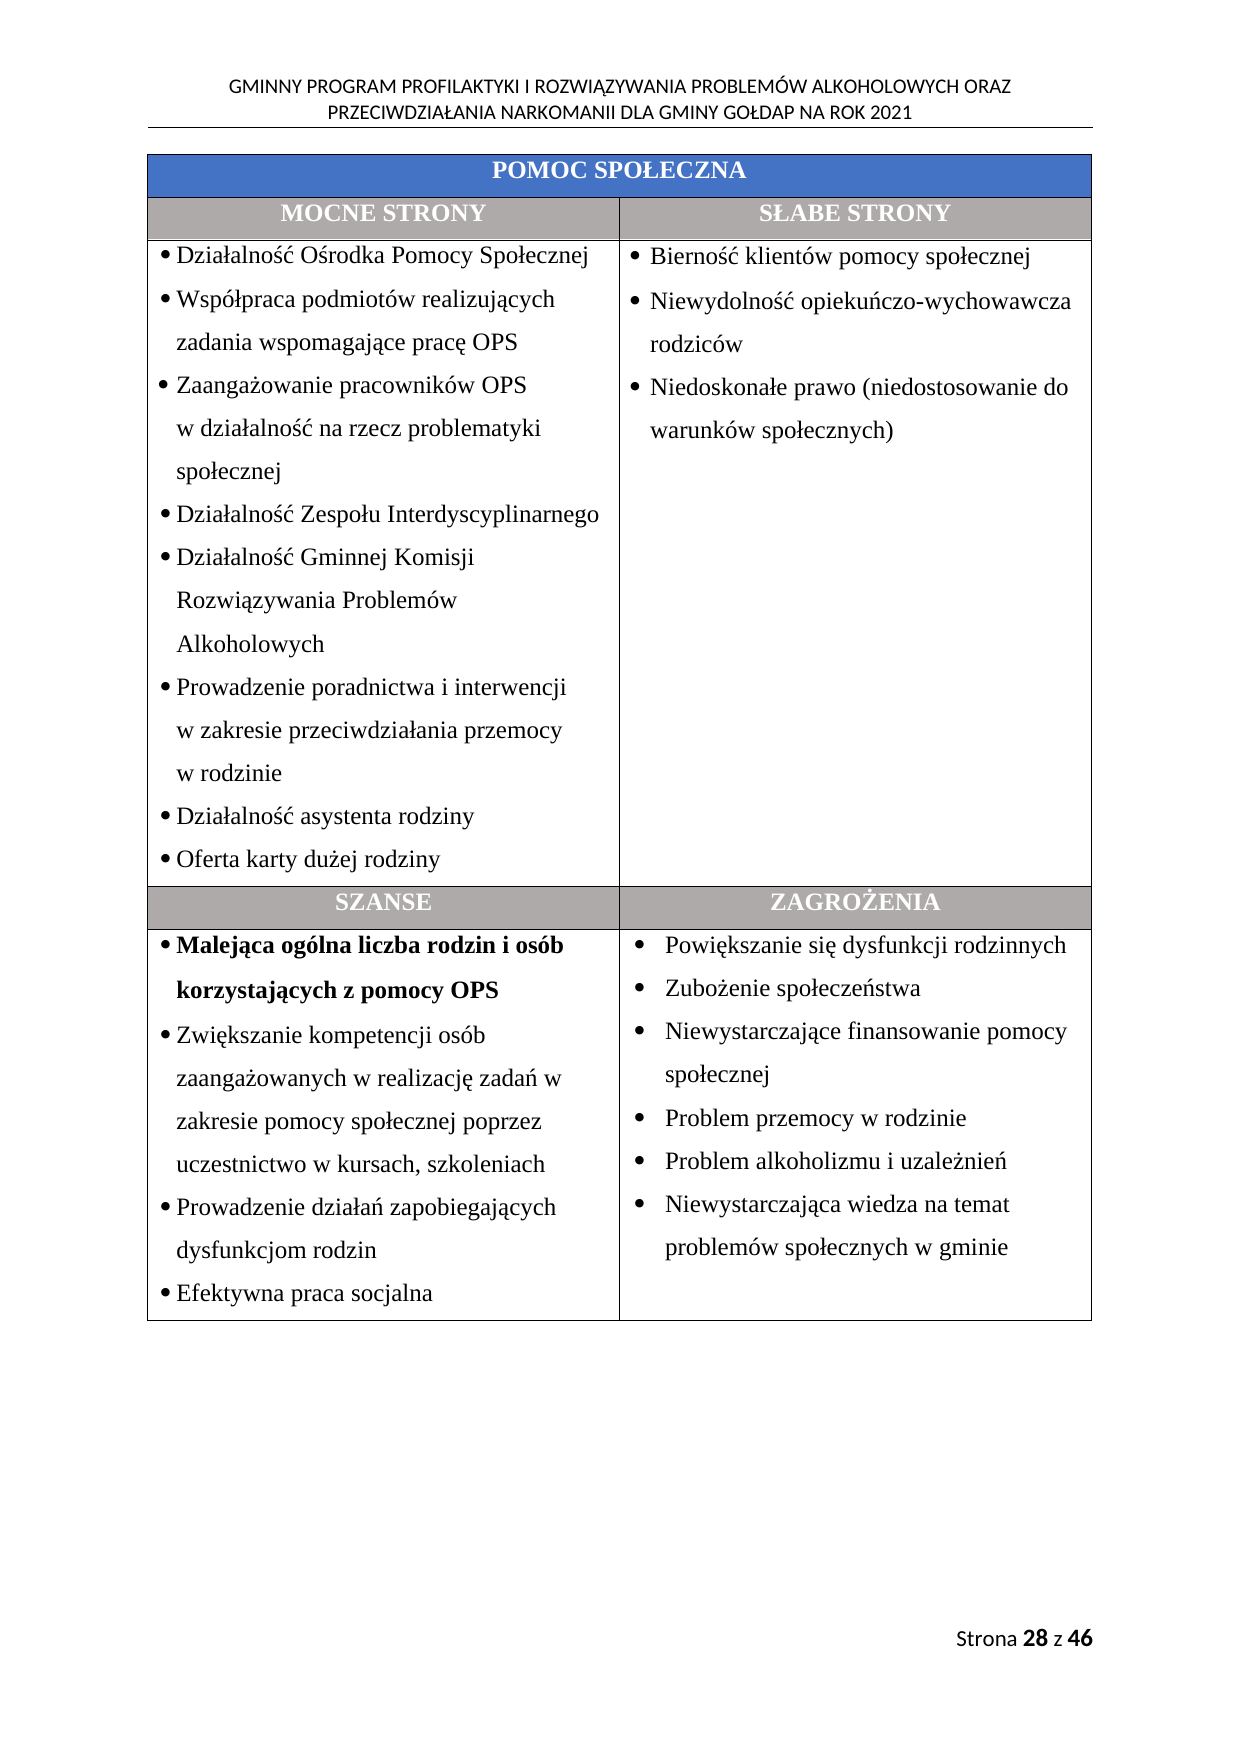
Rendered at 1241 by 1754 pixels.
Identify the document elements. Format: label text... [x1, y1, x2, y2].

table_cell Działalność Ośrodka Pomocy Społecznej Współpraca podmiotów realizujących zadania wspomagające pracę OPS Zaangażowanie pracowników OPS w działalność na rzecz problematyki społecznej Działalność Zespołu Interdyscyplinarnego Działalność Gminnej Komisji Rozwiązywania Problemów Alkoholowych Prowadzenie poradnictwa i interwencji w zakresie przeciwdziałania przemocy w rodzinie Działalność asystenta rodziny Oferta karty dużej rodziny [148, 241, 619, 886]
table_cell MOCNE STRONY [148, 198, 619, 239]
table_cell Powiększanie się dysfunkcji rodzinnych Zubożenie społeczeństwa Niewystarczające finansowanie pomocy społecznej Problem przemocy w rodzinie Problem alkoholizmu i uzależnień Niewystarczająca wiedza na temat problemów społecznych w gminie [620, 930, 1091, 1320]
table_cell Malejąca ogólna liczba rodzin i osób korzystających z pomocy OPS Zwiększanie kompetencji osób zaangażowanych w realizację zadań w zakresie pomocy społecznej poprzez uczestnictwo w kursach, szkoleniach Prowadzenie działań zapobiegających dysfunkcjom rodzin Efektywna praca socjalna [148, 930, 619, 1320]
table_cell SŁABE STRONY [620, 198, 1091, 239]
table_cell ZAGROŻENIA [620, 887, 1091, 929]
table_cell SZANSE [148, 887, 619, 929]
table_cell Bierność klientów pomocy społecznej Niewydolność opiekuńczo-wychowawcza rodziców Niedoskonałe prawo (niedostosowanie do warunków społecznych) [620, 241, 1091, 886]
table_header POMOC SPOŁECZNA [148, 155, 1091, 197]
